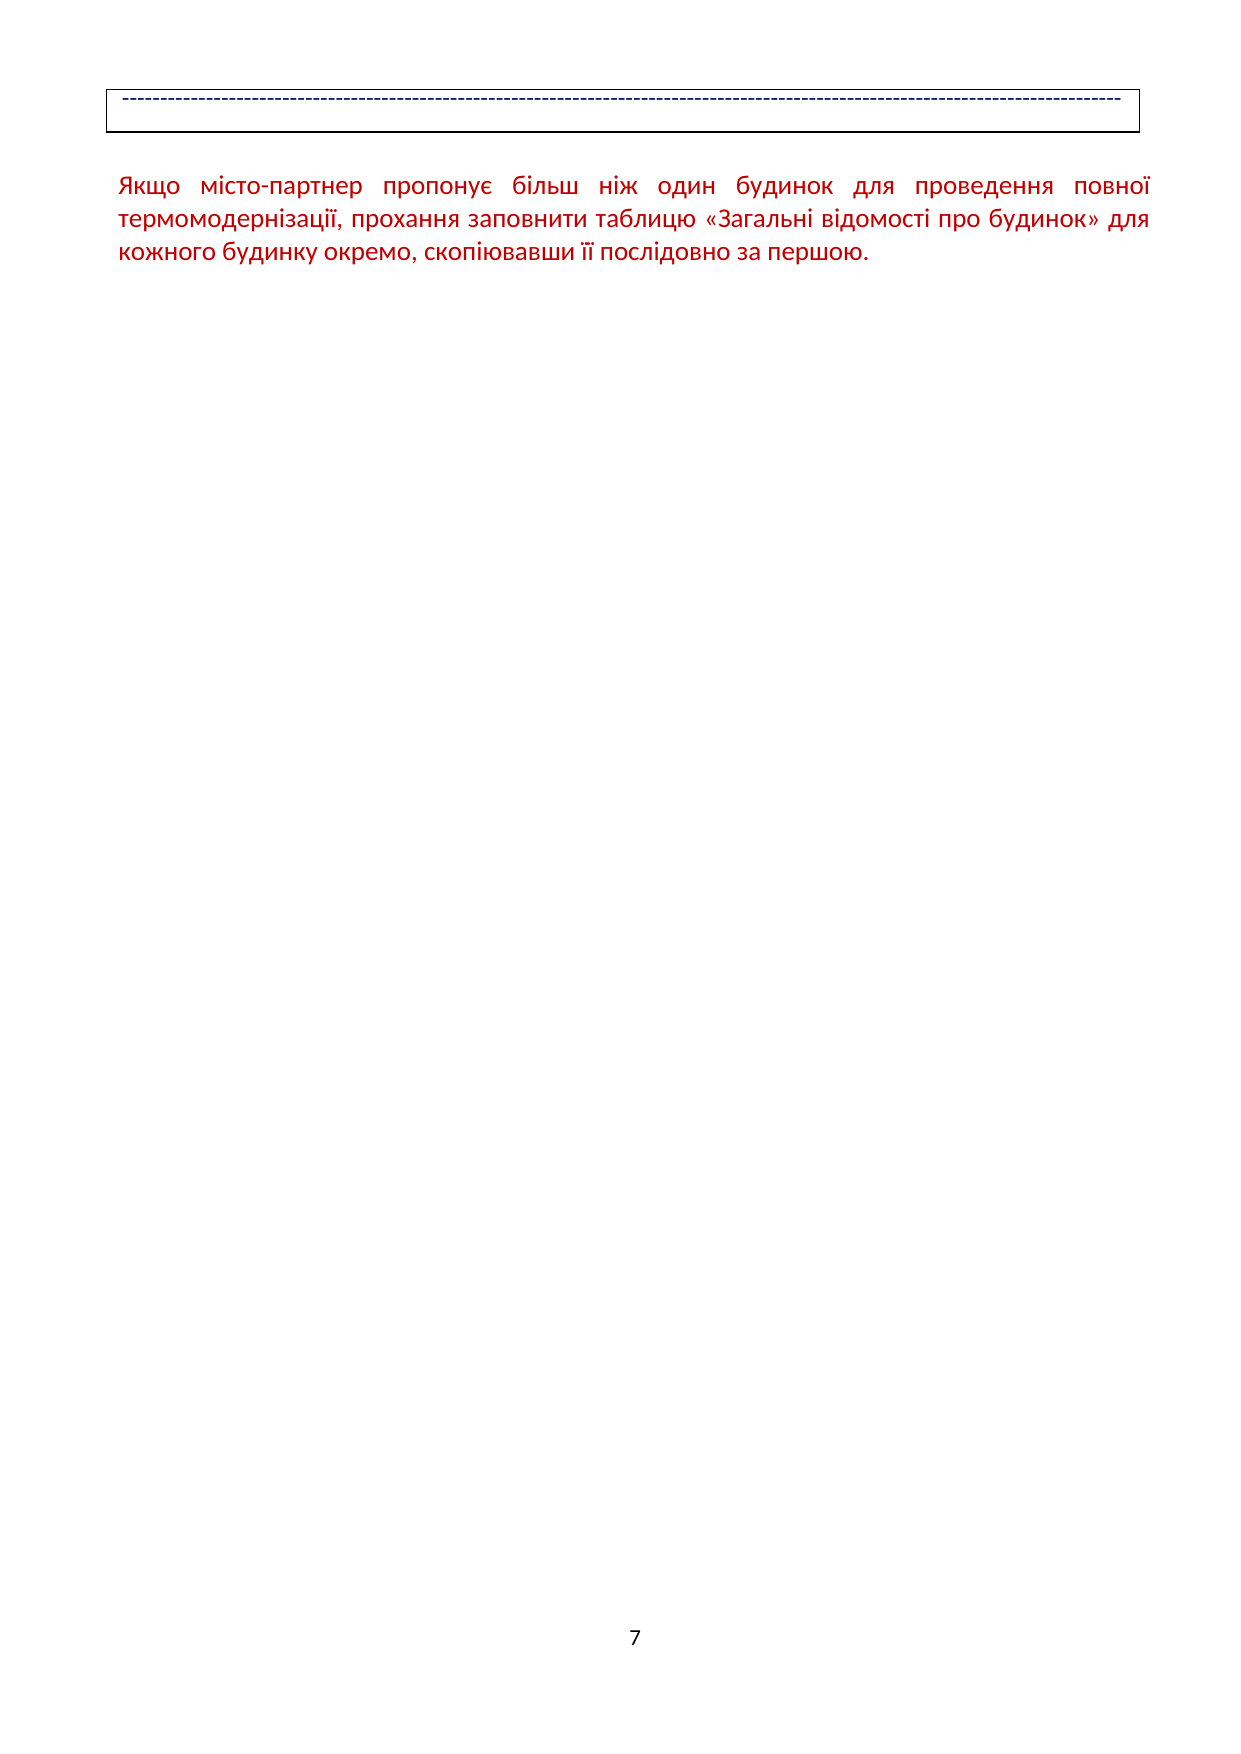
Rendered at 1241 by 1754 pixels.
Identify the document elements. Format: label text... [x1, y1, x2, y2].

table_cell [107, 90, 1139, 131]
text Якщо місто-партнер пропонує більш ніж один будинок для проведення повної термомодернізації, прохання заповнити таблицю «Загальні відомості про будинок» для кожного будинку окремо, скопіювавши її послідовно за першою. [118, 168, 1152, 267]
